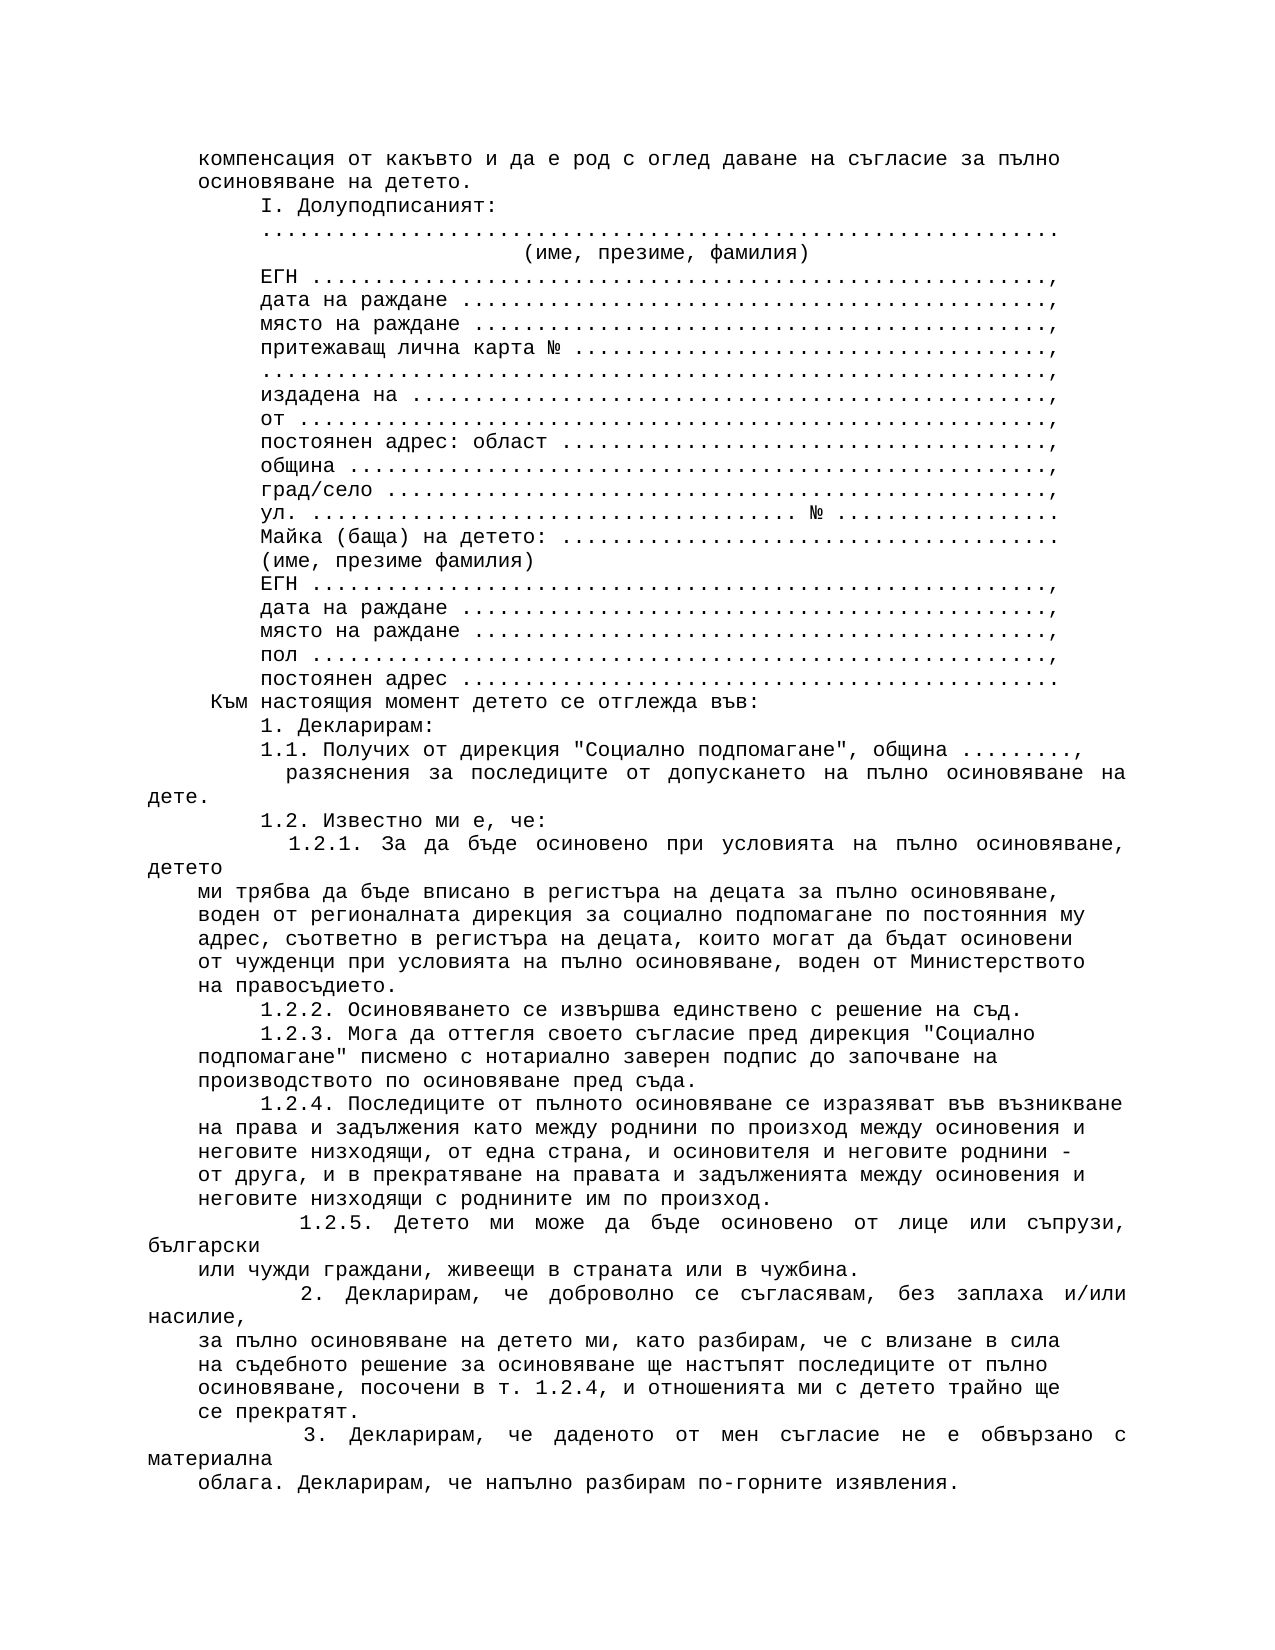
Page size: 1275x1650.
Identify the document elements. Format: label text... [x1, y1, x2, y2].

text (име, презиме, фамилия) [148, 242, 1127, 266]
text град/село ....................................................., [148, 479, 1127, 502]
text от чужденци при условията на пълно осиновяване, воден от Министерството [148, 952, 1127, 975]
text 3. Декларирам, че даденото от мен съгласие не е обвързано с материална [148, 1424, 1127, 1472]
text осиновяване, посочени в т. 1.2.4, и отношенията ми с детето трайно ще [148, 1377, 1127, 1401]
text Към настоящия момент детето се отглежда във: [148, 691, 1127, 715]
text община ........................................................, [148, 455, 1127, 479]
text 1.1. Получих от дирекция "Социално подпомагане", община ........., [148, 739, 1127, 762]
text постоянен адрес: област ......................................., [148, 431, 1127, 455]
text за пълно осиновяване на детето ми, като разбирам, че с влизане в сила [148, 1330, 1127, 1353]
text ЕГН ..........................................................., [148, 573, 1127, 597]
text постоянен адрес ................................................ [148, 668, 1127, 691]
text дата на раждане ..............................................., [148, 289, 1127, 313]
text I. Долуподписаният: [148, 195, 1127, 218]
text място на раждане .............................................., [148, 313, 1127, 337]
text 1.2.3. Мога да оттегля своето съгласие пред дирекция "Социално [148, 1022, 1127, 1046]
text пол ..........................................................., [148, 644, 1127, 668]
text дата на раждане ..............................................., [148, 597, 1127, 621]
text 1.2.1. За да бъде осиновено при условията на пълно осиновяване, детето [148, 833, 1127, 881]
text производството по осиновяване пред съда. [148, 1070, 1127, 1093]
text компенсация от какъвто и да е род с оглед даване на съгласие за пълно [148, 148, 1127, 171]
text ................................................................ [148, 218, 1127, 242]
text подпомагане" писмено с нотариално заверен подпис до започване на [148, 1046, 1127, 1070]
text ЕГН ..........................................................., [148, 266, 1127, 289]
text на съдебното решение за осиновяване ще настъпят последиците от пълно [148, 1353, 1127, 1377]
text адрес, съответно в регистъра на децата, които могат да бъдат осиновени [148, 928, 1127, 952]
text 1.2.4. Последиците от пълното осиновяване се изразяват във възникване [148, 1093, 1127, 1117]
text ми трябва да бъде вписано в регистъра на децата за пълно осиновяване, [148, 881, 1127, 904]
text ..............................................................., [148, 360, 1127, 384]
text Майка (баща) на детето: ........................................ [148, 526, 1127, 549]
text 1.2.2. Осиновяването се извършва единствено с решение на съд. [148, 999, 1127, 1022]
text 1.2.5. Детето ми може да бъде осиновено от лице или съпрузи, български [148, 1212, 1127, 1259]
text на правосъдието. [148, 975, 1127, 999]
text воден от регионалната дирекция за социално подпомагане по постоянния му [148, 904, 1127, 928]
text на права и задължения като между роднини по произход между осиновения и [148, 1117, 1127, 1141]
text разяснения за последиците от допускането на пълно осиновяване на дете. [148, 762, 1127, 810]
text (име, презиме фамилия) [148, 549, 1127, 573]
text ул. ....................................... № .................. [148, 502, 1127, 526]
text неговите низходящи с роднините им по произход. [148, 1188, 1127, 1212]
text осиновяване на детето. [148, 171, 1127, 195]
text 2. Декларирам, че доброволно се съгласявам, без заплаха и/или насилие, [148, 1283, 1127, 1330]
text или чужди граждани, живеещи в страната или в чужбина. [148, 1259, 1127, 1283]
text притежаващ лична карта № ......................................, [148, 337, 1127, 360]
text се прекратят. [148, 1401, 1127, 1424]
text 1. Декларирам: [148, 715, 1127, 739]
text 1.2. Известно ми е, че: [148, 810, 1127, 833]
text от ............................................................, [148, 408, 1127, 431]
text облага. Декларирам, че напълно разбирам по-горните изявления. [148, 1472, 1127, 1495]
text издадена на ..................................................., [148, 384, 1127, 408]
text място на раждане .............................................., [148, 621, 1127, 644]
text неговите низходящи, от една страна, и осиновителя и неговите роднини - [148, 1141, 1127, 1164]
text от друга, и в прекратяване на правата и задълженията между осиновения и [148, 1164, 1127, 1188]
